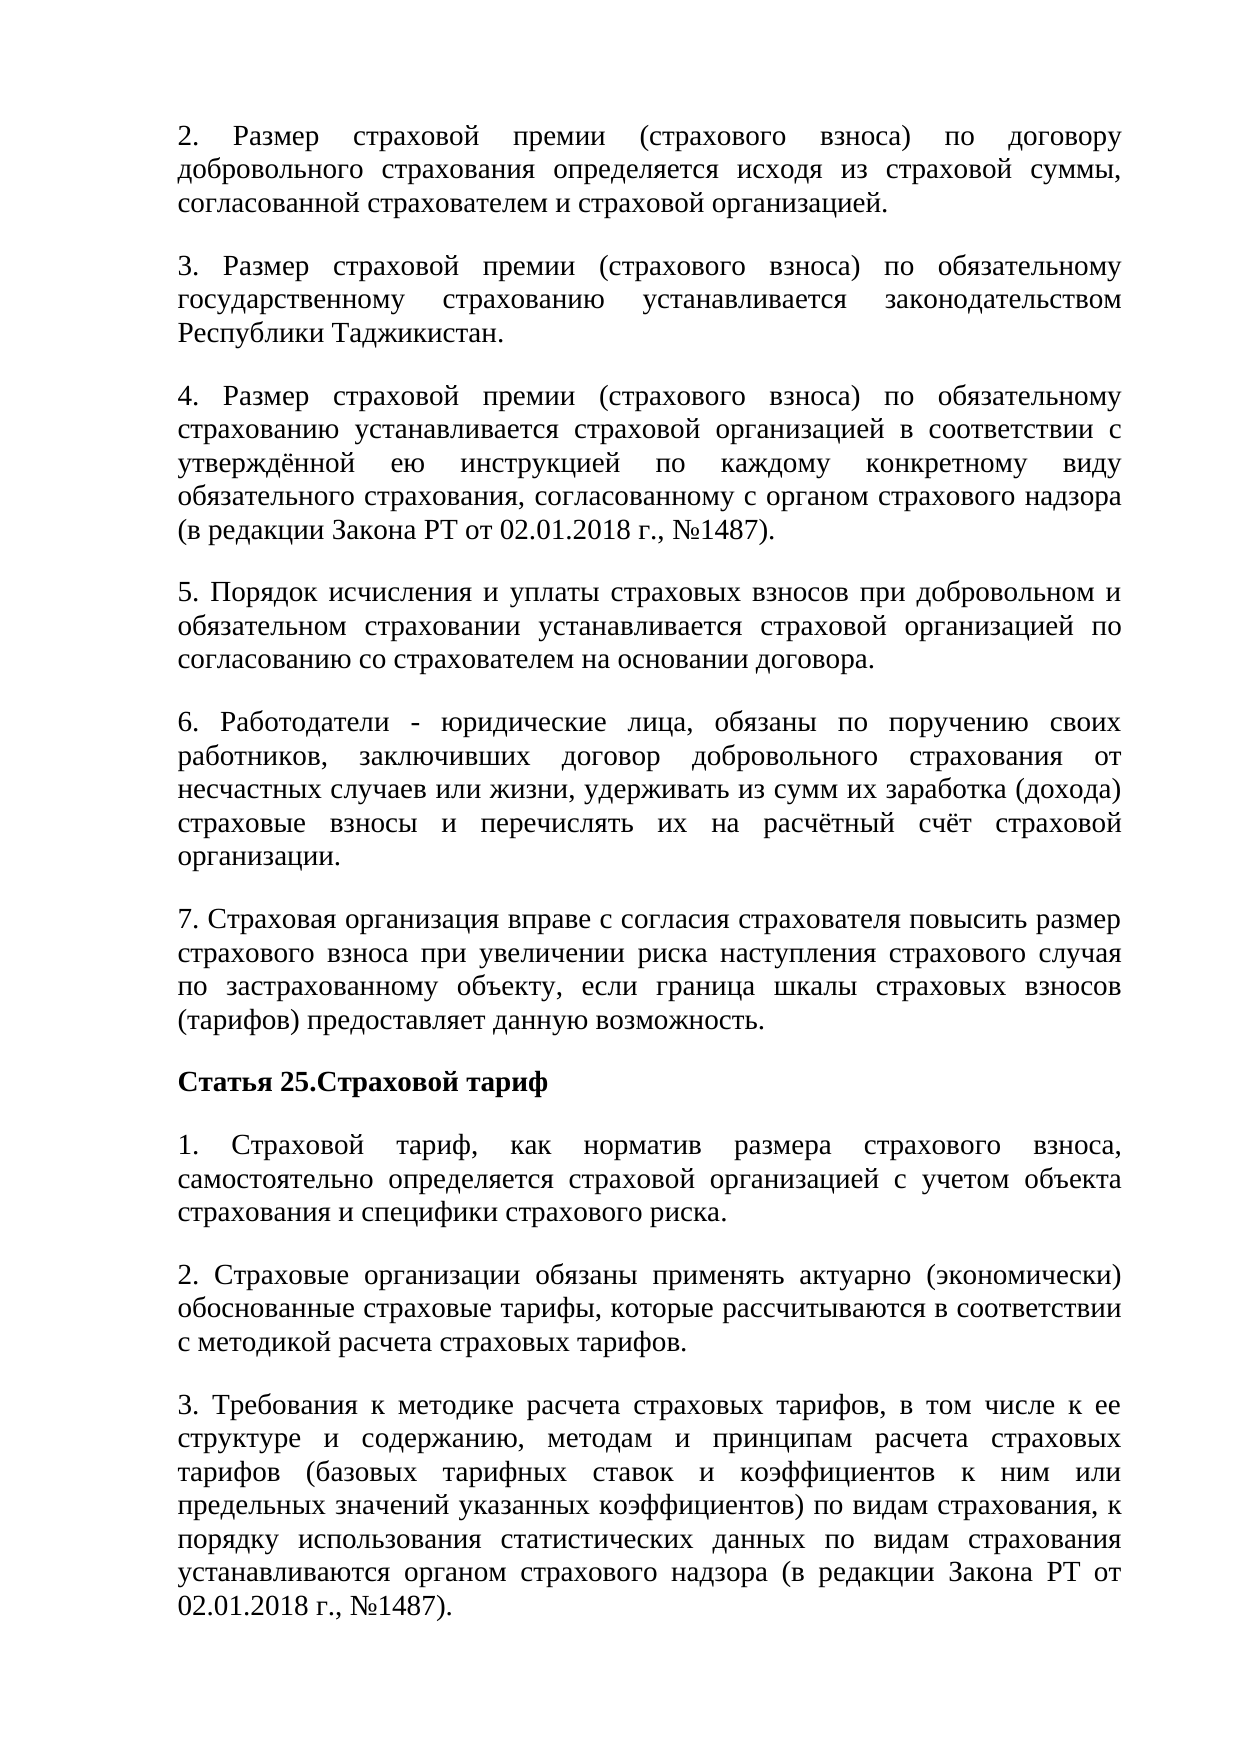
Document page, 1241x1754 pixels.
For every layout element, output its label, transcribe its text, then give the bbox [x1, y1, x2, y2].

text 7. Страховая организация вправе с согласия страхователя повысить размер страхового взноса при увеличении риска наступления страхового случая по застрахованному объекту, если граница шкалы страховых взносов (тарифов) предоставляет данную возможность. [177, 901, 1122, 1035]
text Статья 25.Страховой тариф [177, 1064, 1122, 1098]
text 2. Страховые организации обязаны применять актуарно (экономически) обоснованные страховые тарифы, которые рассчитываются в соответствии с методикой расчета страховых тарифов. [177, 1257, 1122, 1358]
text 5. Порядок исчисления и уплаты страховых взносов при добровольном и обязательном страховании устанавливается страховой организацией по согласованию со страхователем на основании договора. [177, 574, 1122, 675]
text 2. Размер страховой премии (страхового взноса) по договору добровольного страхования определяется исходя из страховой суммы, согласованной страхователем и страховой организацией. [177, 118, 1122, 219]
text 1. Страховой тариф, как норматив размера страхового взноса, самостоятельно определяется страховой организацией с учетом объекта страхования и специфики страхового риска. [177, 1127, 1122, 1228]
text 4. Размер страховой премии (страхового взноса) по обязательному страхованию устанавливается страховой организацией в соответствии с утверждённой ею инструкцией по каждому конкретному виду обязательного страхования, согласованному с органом страхового надзора (в редакции Закона РТ от 02.01.2018 г., №1487). [177, 378, 1122, 545]
text 3. Размер страховой премии (страхового взноса) по обязательному государственному страхованию устанавливается законодательством Республики Таджикистан. [177, 248, 1122, 348]
text 6. Работодатели - юридические лица, обязаны по поручению своих работников, заключивших договор добровольного страхования от несчастных случаев или жизни, удерживать из сумм их заработка (дохода) страховые взносы и перечислять их на расчётный счёт страховой организации. [177, 704, 1122, 872]
text 3. Требования к методике расчета страховых тарифов, в том числе к ее структуре и содержанию, методам и принципам расчета страховых тарифов (базовых тарифных ставок и коэффициентов к ним или предельных значений указанных коэффициентов) по видам страхования, к порядку использования статистических данных по видам страхования устанавливаются органом страхового надзора (в редакции Закона РТ от 02.01.2018 г., №1487). [177, 1387, 1122, 1622]
